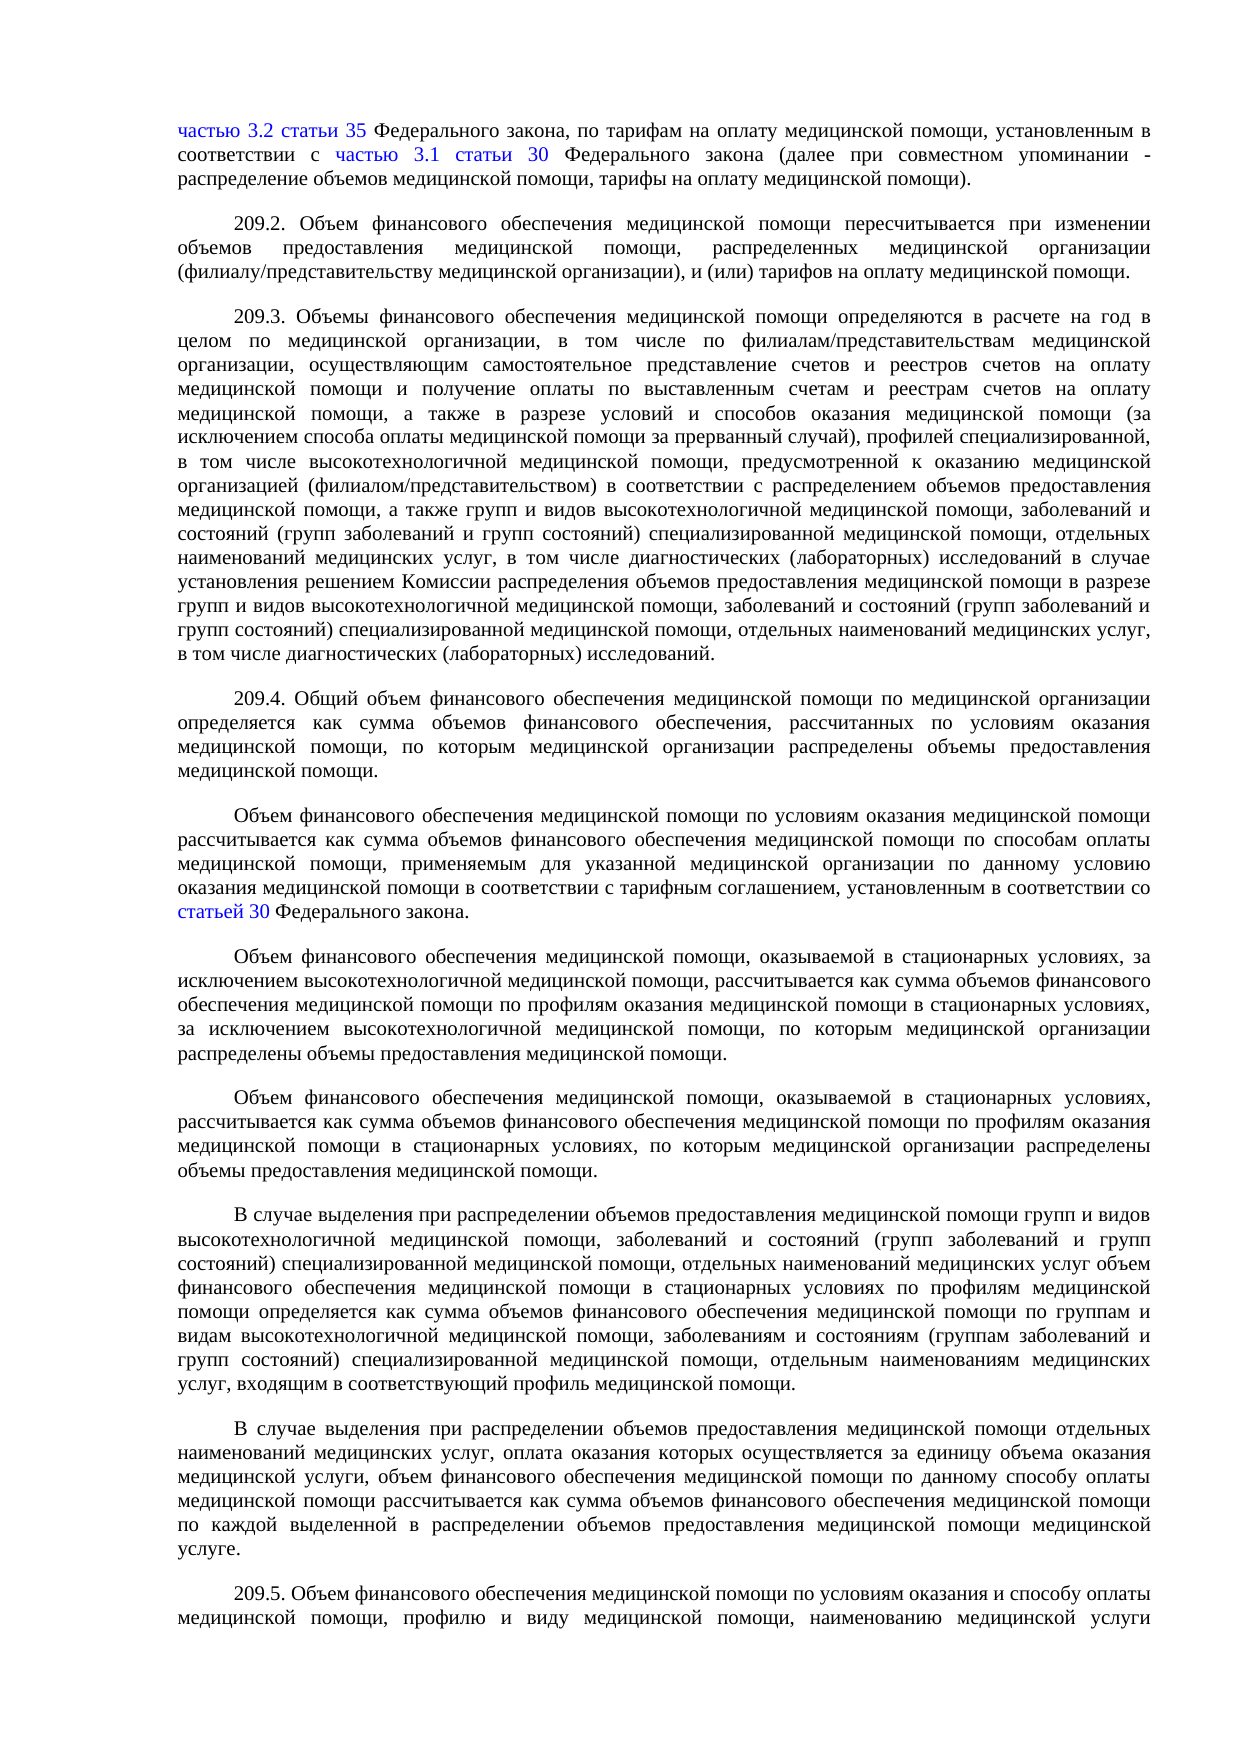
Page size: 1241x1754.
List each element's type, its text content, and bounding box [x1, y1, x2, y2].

text 209.4. Общий объем финансового обеспечения медицинской помощи по медицинской организации определяется как сумма объемов финансового обеспечения, рассчитанных по условиям оказания медицинской помощи, по которым медицинской организации распределены объемы предоставления медицинской помощи. [177, 686, 1152, 782]
text В случае выделения при распределении объемов предоставления медицинской помощи отдельных наименований медицинских услуг, оплата оказания которых осуществляется за единицу объема оказания медицинской услуги, объем финансового обеспечения медицинской помощи по данному способу оплаты медицинской помощи рассчитывается как сумма объемов финансового обеспечения медицинской помощи по каждой выделенной в распределении объемов предоставления медицинской помощи медицинской услуге. [177, 1416, 1152, 1560]
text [177, 1581, 1152, 1629]
text Объем финансового обеспечения медицинской помощи, оказываемой в стационарных условиях, рассчитывается как сумма объемов финансового обеспечения медицинской помощи по профилям оказания медицинской помощи в стационарных условиях, по которым медицинской организации распределены объемы предоставления медицинской помощи. [177, 1085, 1152, 1182]
text 209.2. Объем финансового обеспечения медицинской помощи пересчитывается при изменении объемов предоставления медицинской помощи, распределенных медицинской организации (филиалу/представительству медицинской организации), и (или) тарифов на оплату медицинской помощи. [177, 211, 1152, 283]
text 209.3. Объемы финансового обеспечения медицинской помощи определяются в расчете на год в целом по медицинской организации, в том числе по филиалам/представительствам медицинской организации, осуществляющим самостоятельное представление счетов и реестров счетов на оплату медицинской помощи и получение оплаты по выставленным счетам и реестрам счетов на оплату медицинской помощи, а также в разрезе условий и способов оказания медицинской помощи (за исключением способа оплаты медицинской помощи за прерванный случай), профилей специализированной, в том числе высокотехнологичной медицинской помощи, предусмотренной к оказанию медицинской организацией (филиалом/представительством) в соответствии с распределением объемов предоставления медицинской помощи, а также групп и видов высокотехнологичной медицинской помощи, заболеваний и состояний (групп заболеваний и групп состояний) специализированной медицинской помощи, отдельных наименований медицинских услуг, в том числе диагностических (лабораторных) исследований в случае установления решением Комиссии распределения объемов предоставления медицинской помощи в разрезе групп и видов высокотехнологичной медицинской помощи, заболеваний и состояний (групп заболеваний и групп состояний) специализированной медицинской помощи, отдельных наименований медицинских услуг, в том числе диагностических (лабораторных) исследований. [177, 304, 1152, 665]
text В случае выделения при распределении объемов предоставления медицинской помощи групп и видов высокотехнологичной медицинской помощи, заболеваний и состояний (групп заболеваний и групп состояний) специализированной медицинской помощи, отдельных наименований медицинских услуг объем финансового обеспечения медицинской помощи в стационарных условиях по профилям медицинской помощи определяется как сумма объемов финансового обеспечения медицинской помощи по группам и видам высокотехнологичной медицинской помощи, заболеваниям и состояниям (группам заболеваний и групп состояний) специализированной медицинской помощи, отдельным наименованиям медицинских услуг, входящим в соответствующий профиль медицинской помощи. [177, 1202, 1152, 1395]
text Объем финансового обеспечения медицинской помощи, оказываемой в стационарных условиях, за исключением высокотехнологичной медицинской помощи, рассчитывается как сумма объемов финансового обеспечения медицинской помощи по профилям оказания медицинской помощи в стационарных условиях, за исключением высокотехнологичной медицинской помощи, по которым медицинской организации распределены объемы предоставления медицинской помощи. [177, 944, 1152, 1064]
text Объем финансового обеспечения медицинской помощи по условиям оказания медицинской помощи рассчитывается как сумма объемов финансового обеспечения медицинской помощи по способам оплаты медицинской помощи, применяемым для указанной медицинской организации по данному условию оказания медицинской помощи в соответствии с тарифным соглашением, установленным в соответствии со статьей 30 Федерального закона. [177, 803, 1152, 923]
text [177, 118, 1152, 190]
